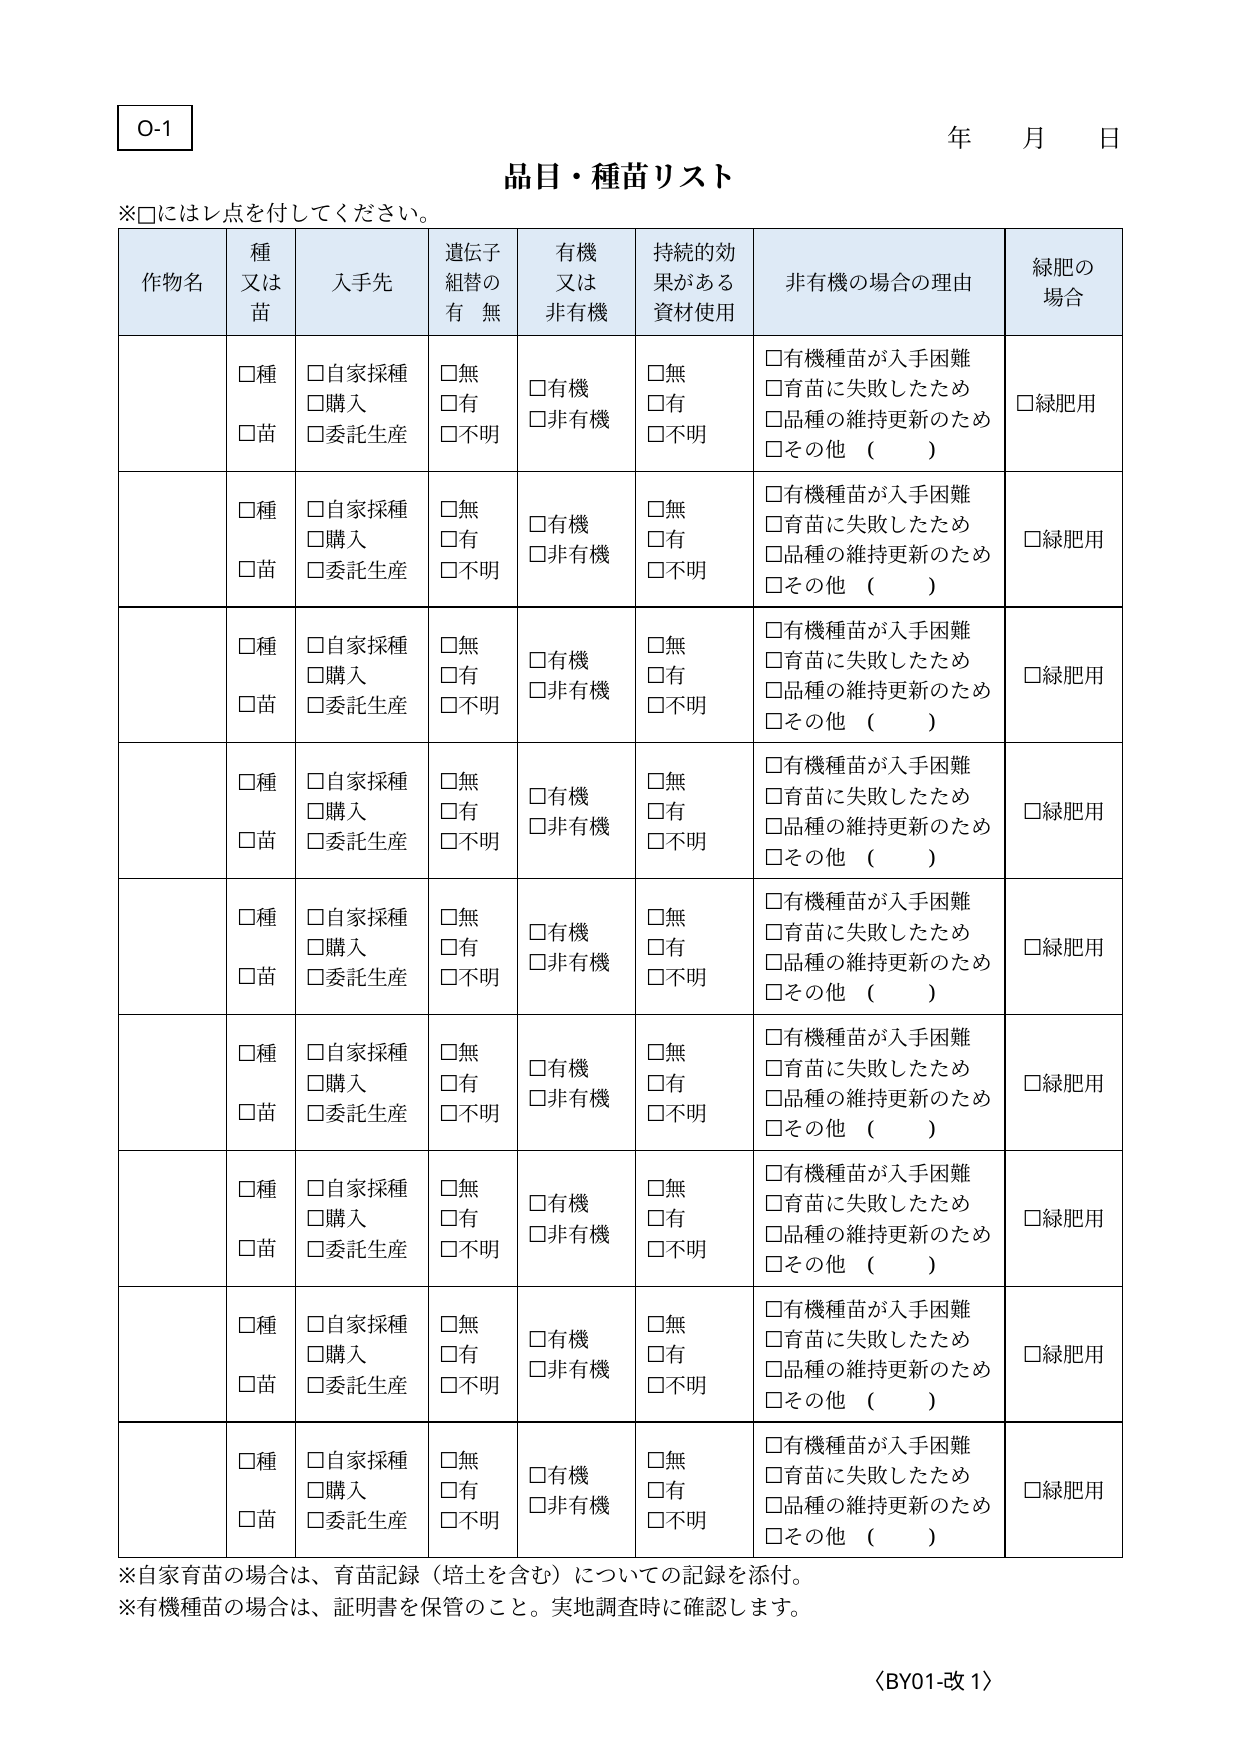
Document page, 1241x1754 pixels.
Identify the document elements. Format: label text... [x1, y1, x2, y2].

table_cell [119, 1151, 226, 1286]
table_cell 無 有 不明 [636, 1151, 753, 1286]
table_cell 無 有 不明 [636, 1423, 753, 1557]
text ※□にはレ点を付してください。 [118, 196, 1122, 228]
table_cell 有機種苗が入手困難 育苗に失敗したため 品種の維持更新のため その他 ( ) [754, 1151, 1004, 1286]
table_cell 無 有 不明 [429, 472, 517, 606]
table_cell 有機 非有機 [518, 743, 635, 878]
table_cell 無 有 不明 [429, 879, 517, 1014]
table_cell 緑肥用 [1006, 879, 1122, 1014]
table_cell 自家採種 購入 委託生産 [296, 1015, 428, 1150]
table_header 入手先 [296, 229, 428, 335]
table_cell [119, 879, 226, 1014]
table_cell 有機 非有機 [518, 608, 635, 742]
table_cell 無 有 不明 [636, 336, 753, 471]
table_cell 無 有 不明 [636, 1015, 753, 1150]
table_header 種 又は苗 [227, 229, 295, 335]
text ※自家育苗の場合は、育苗記録（培土を含む）についての記録を添付。 [118, 1558, 1122, 1590]
table_cell 有機 非有機 [518, 1015, 635, 1150]
table_cell 無 有 不明 [429, 1151, 517, 1286]
table_cell 種 苗 [227, 1423, 295, 1557]
table_header 作物名 [119, 229, 226, 335]
table_cell 無 有 不明 [429, 743, 517, 878]
table_cell 無 有 不明 [636, 472, 753, 606]
table_cell 無 有 不明 [636, 879, 753, 1014]
table_cell 有機種苗が入手困難 育苗に失敗したため 品種の維持更新のため その他 ( ) [754, 608, 1004, 742]
table_cell 有機 非有機 [518, 472, 635, 606]
table_cell [119, 1423, 226, 1557]
table_cell 自家採種 購入 委託生産 [296, 336, 428, 471]
table_cell 緑肥用 [1006, 1151, 1122, 1286]
table_cell 無 有 不明 [429, 1423, 517, 1557]
table_header 有機 又は 非有機 [518, 229, 635, 335]
table_cell 有機種苗が入手困難 育苗に失敗したため 品種の維持更新のため その他 ( ) [754, 1423, 1004, 1557]
table_cell 自家採種 購入 委託生産 [296, 1151, 428, 1286]
table_cell 緑肥用 [1006, 1287, 1122, 1421]
table_cell [119, 1287, 226, 1421]
table_cell 有機種苗が入手困難 育苗に失敗したため 品種の維持更新のため その他 ( ) [754, 879, 1004, 1014]
table_header 非有機の場合の理由 [754, 229, 1004, 335]
table_cell [119, 1015, 226, 1150]
table_cell 種 苗 [227, 608, 295, 742]
table_cell 種 苗 [227, 336, 295, 471]
table_cell 緑肥用 [1006, 336, 1122, 471]
table_cell [119, 608, 226, 742]
table_cell 無 有 不明 [636, 743, 753, 878]
text ※有機種苗の場合は、証明書を保管のこと。実地調査時に確認します。 [118, 1590, 1122, 1621]
table_cell 自家採種 購入 委託生産 [296, 608, 428, 742]
table_cell 緑肥用 [1006, 472, 1122, 606]
table_cell 無 有 不明 [429, 1015, 517, 1150]
table_cell 緑肥用 [1006, 608, 1122, 742]
table_cell 自家採種 購入 委託生産 [296, 472, 428, 606]
table_cell 無 有 不明 [636, 1287, 753, 1421]
table_cell 有機 非有機 [518, 1287, 635, 1421]
table_cell 種 苗 [227, 472, 295, 606]
table_cell [119, 472, 226, 606]
table_cell 無 有 不明 [429, 1287, 517, 1421]
table_cell 有機種苗が入手困難 育苗に失敗したため 品種の維持更新のため その他 ( ) [754, 472, 1004, 606]
table_cell 無 有 不明 [636, 608, 753, 742]
table_cell 有機種苗が入手困難 育苗に失敗したため 品種の維持更新のため その他 ( ) [754, 1015, 1004, 1150]
table_cell 種 苗 [227, 1015, 295, 1150]
table_cell 自家採種 購入 委託生産 [296, 879, 428, 1014]
table_cell 種 苗 [227, 743, 295, 878]
table_cell 有機種苗が入手困難 育苗に失敗したため 品種の維持更新のため その他 ( ) [754, 336, 1004, 471]
table_header 緑肥の 場合 [1006, 229, 1122, 335]
table_header 持続的効果がある資材使用 [636, 229, 753, 335]
table_cell 種 苗 [227, 1151, 295, 1286]
table_cell 有機 非有機 [518, 1423, 635, 1557]
text 品目・種苗リスト [118, 154, 1122, 196]
table_cell 種 苗 [227, 1287, 295, 1421]
table_cell 種 苗 [227, 879, 295, 1014]
table_cell 自家採種 購入 委託生産 [296, 1287, 428, 1421]
table_cell 有機種苗が入手困難 育苗に失敗したため 品種の維持更新のため その他 ( ) [754, 743, 1004, 878]
table_cell 無 有 不明 [429, 336, 517, 471]
table_cell 有機種苗が入手困難 育苗に失敗したため 品種の維持更新のため その他 ( ) [754, 1287, 1004, 1421]
table_cell 自家採種 購入 委託生産 [296, 743, 428, 878]
table_header 遺伝子 組替の 有 無 [429, 229, 517, 335]
table_cell 有機 非有機 [518, 336, 635, 471]
table_cell 無 有 不明 [429, 608, 517, 742]
table_cell 緑肥用 [1006, 1423, 1122, 1557]
subtitle 年 月 日 [118, 118, 1122, 154]
table_cell 有機 非有機 [518, 879, 635, 1014]
table_cell [119, 336, 226, 471]
table_cell [119, 743, 226, 878]
table_cell 緑肥用 [1006, 743, 1122, 878]
table_cell 有機 非有機 [518, 1151, 635, 1286]
table_cell 緑肥用 [1006, 1015, 1122, 1150]
table_cell 自家採種 購入 委託生産 [296, 1423, 428, 1557]
